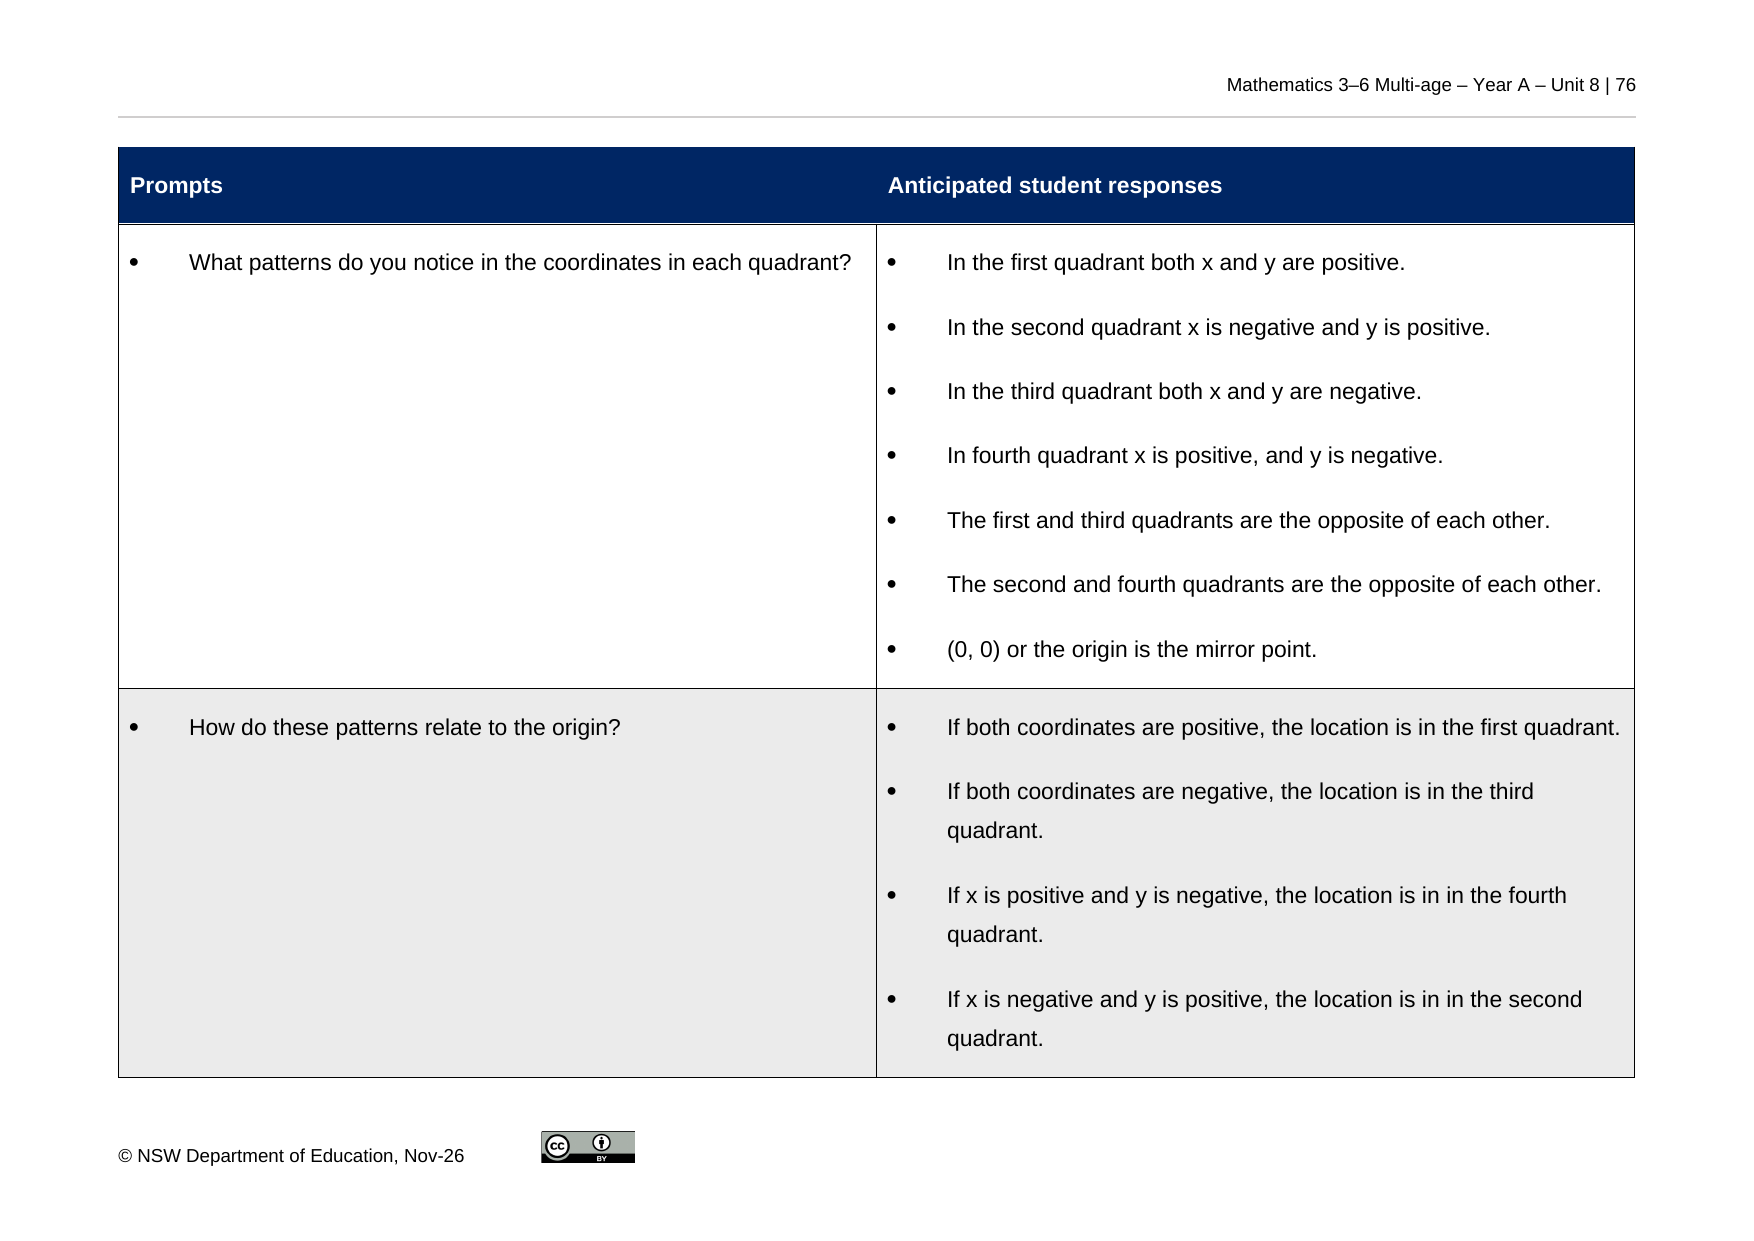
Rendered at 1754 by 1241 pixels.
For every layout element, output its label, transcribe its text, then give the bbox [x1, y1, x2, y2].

table_cell How do these patterns relate to the origin? [119, 689, 876, 1077]
table_cell What patterns do you notice in the coordinates in each quadrant? [119, 225, 876, 688]
table_cell In the first quadrant both x and y are positive. In the second quadrant x is negative and y is positive. In the third quadrant both x and y are negative. In fourth quadrant x is positive, and y is negative. The first and third quadrants are the opposite of each other. The second and fourth quadrants are the opposite of each other. (0, 0) or the origin is the mirror point. [877, 225, 1634, 688]
table_header Prompts [119, 147, 876, 223]
picture [541, 1131, 635, 1163]
table_header Anticipated student responses [876, 147, 1634, 223]
